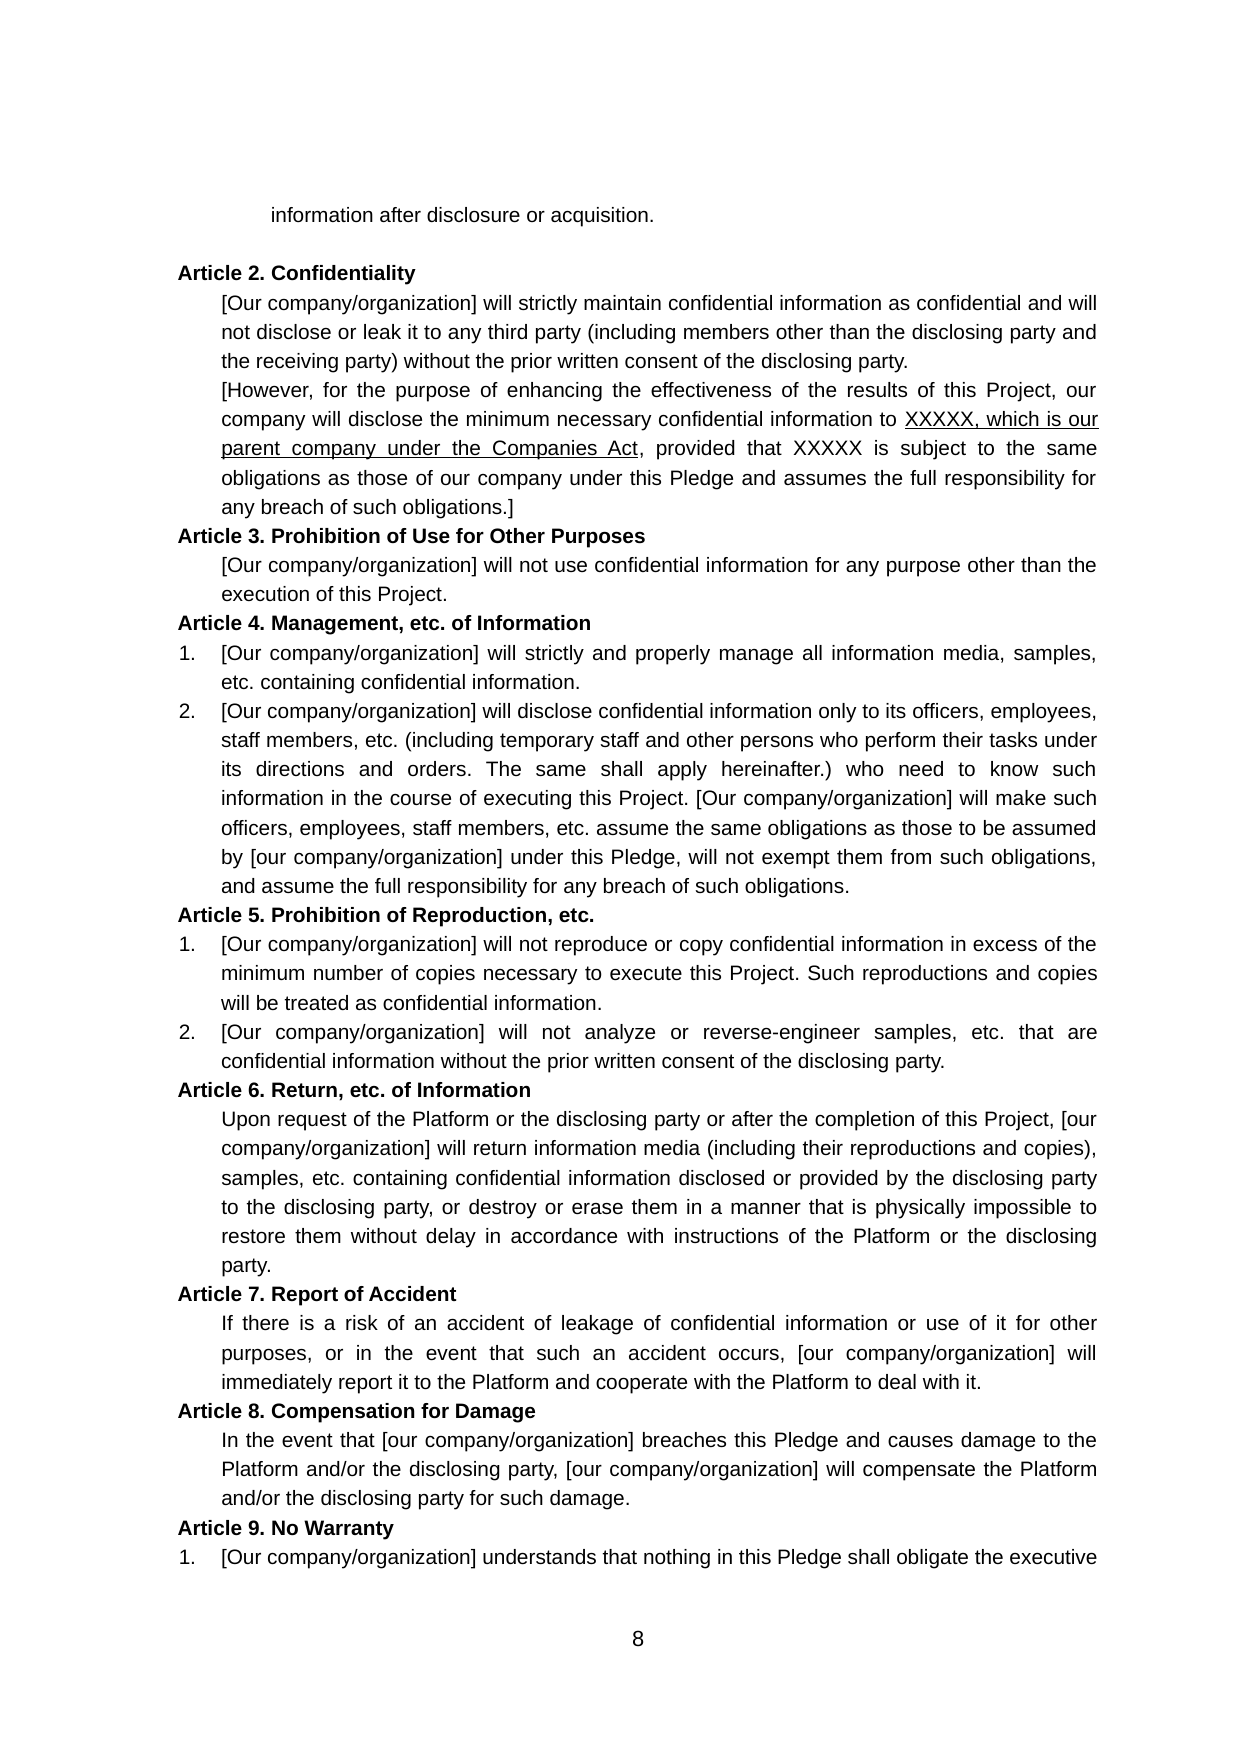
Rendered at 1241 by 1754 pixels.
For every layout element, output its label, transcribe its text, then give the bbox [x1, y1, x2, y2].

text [178, 1541, 1098, 1570]
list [258, 199, 1098, 228]
text [Our company/organization] will not use confidential information for any purpose other than the execution of this Project. [221, 549, 1098, 607]
text 1. [Our company/organization] will not reproduce or copy confidential information in excess of the minimum number of copies necessary to execute this Project. Such reproductions and copies will be treated as confidential information. [178, 928, 1098, 1016]
text 2. [Our company/organization] will not analyze or reverse-engineer samples, etc. that are confidential information without the prior written consent of the disclosing party. [178, 1016, 1098, 1074]
text Article 6. Return, etc. of Information [177, 1074, 1098, 1103]
text Article 4. Management, etc. of Information [177, 607, 1098, 637]
text In the event that [our company/organization] breaches this Pledge and causes damage to the Platform and/or the disclosing party, [our company/organization] will compensate the Platform and/or the disclosing party for such damage. [221, 1424, 1098, 1512]
text Article 2. Confidentiality [177, 257, 1098, 287]
text 2. [Our company/organization] will disclose confidential information only to its officers, employees, staff members, etc. (including temporary staff and other persons who perform their tasks under its directions and orders. The same shall apply hereinafter.) who need to know such information in the course of executing this Project. [Our company/organization] will make such officers, employees, staff members, etc. assume the same obligations as those to be assumed by [our company/organization] under this Pledge, will not exempt them from such obligations, and assume the full responsibility for any breach of such obligations. [178, 695, 1098, 899]
text Upon request of the Platform or the disclosing party or after the completion of this Project, [our company/organization] will return information media (including their reproductions and copies), samples, etc. containing confidential information disclosed or provided by the disclosing party to the disclosing party, or destroy or erase them in a manner that is physically impossible to restore them without delay in accordance with instructions of the Platform or the disclosing party. [221, 1103, 1098, 1278]
text [However, for the purpose of enhancing the effectiveness of the results of this Project, our company will disclose the minimum necessary confidential information to XXXXX, which is our parent company under the Companies Act, provided that XXXXX is subject to the same obligations as those of our company under this Pledge and assumes the full responsibility for any breach of such obligations.] [221, 374, 1098, 520]
text 1. [Our company/organization] will strictly and properly manage all information media, samples, etc. containing confidential information. [178, 637, 1098, 695]
text [Our company/organization] will strictly maintain confidential information as confidential and will not disclose or leak it to any third party (including members other than the disclosing party and the receiving party) without the prior written consent of the disclosing party. [221, 287, 1098, 374]
text Article 9. No Warranty [177, 1512, 1098, 1541]
text If there is a risk of an accident of leakage of confidential information or use of it for other purposes, or in the event that such an accident occurs, [our company/organization] will immediately report it to the Platform and cooperate with the Platform to deal with it. [221, 1307, 1098, 1395]
text Article 3. Prohibition of Use for Other Purposes [177, 520, 1098, 549]
text Article 8. Compensation for Damage [177, 1395, 1098, 1424]
text Article 5. Prohibition of Reproduction, etc. [177, 899, 1098, 928]
text Article 7. Report of Accident [177, 1278, 1098, 1307]
